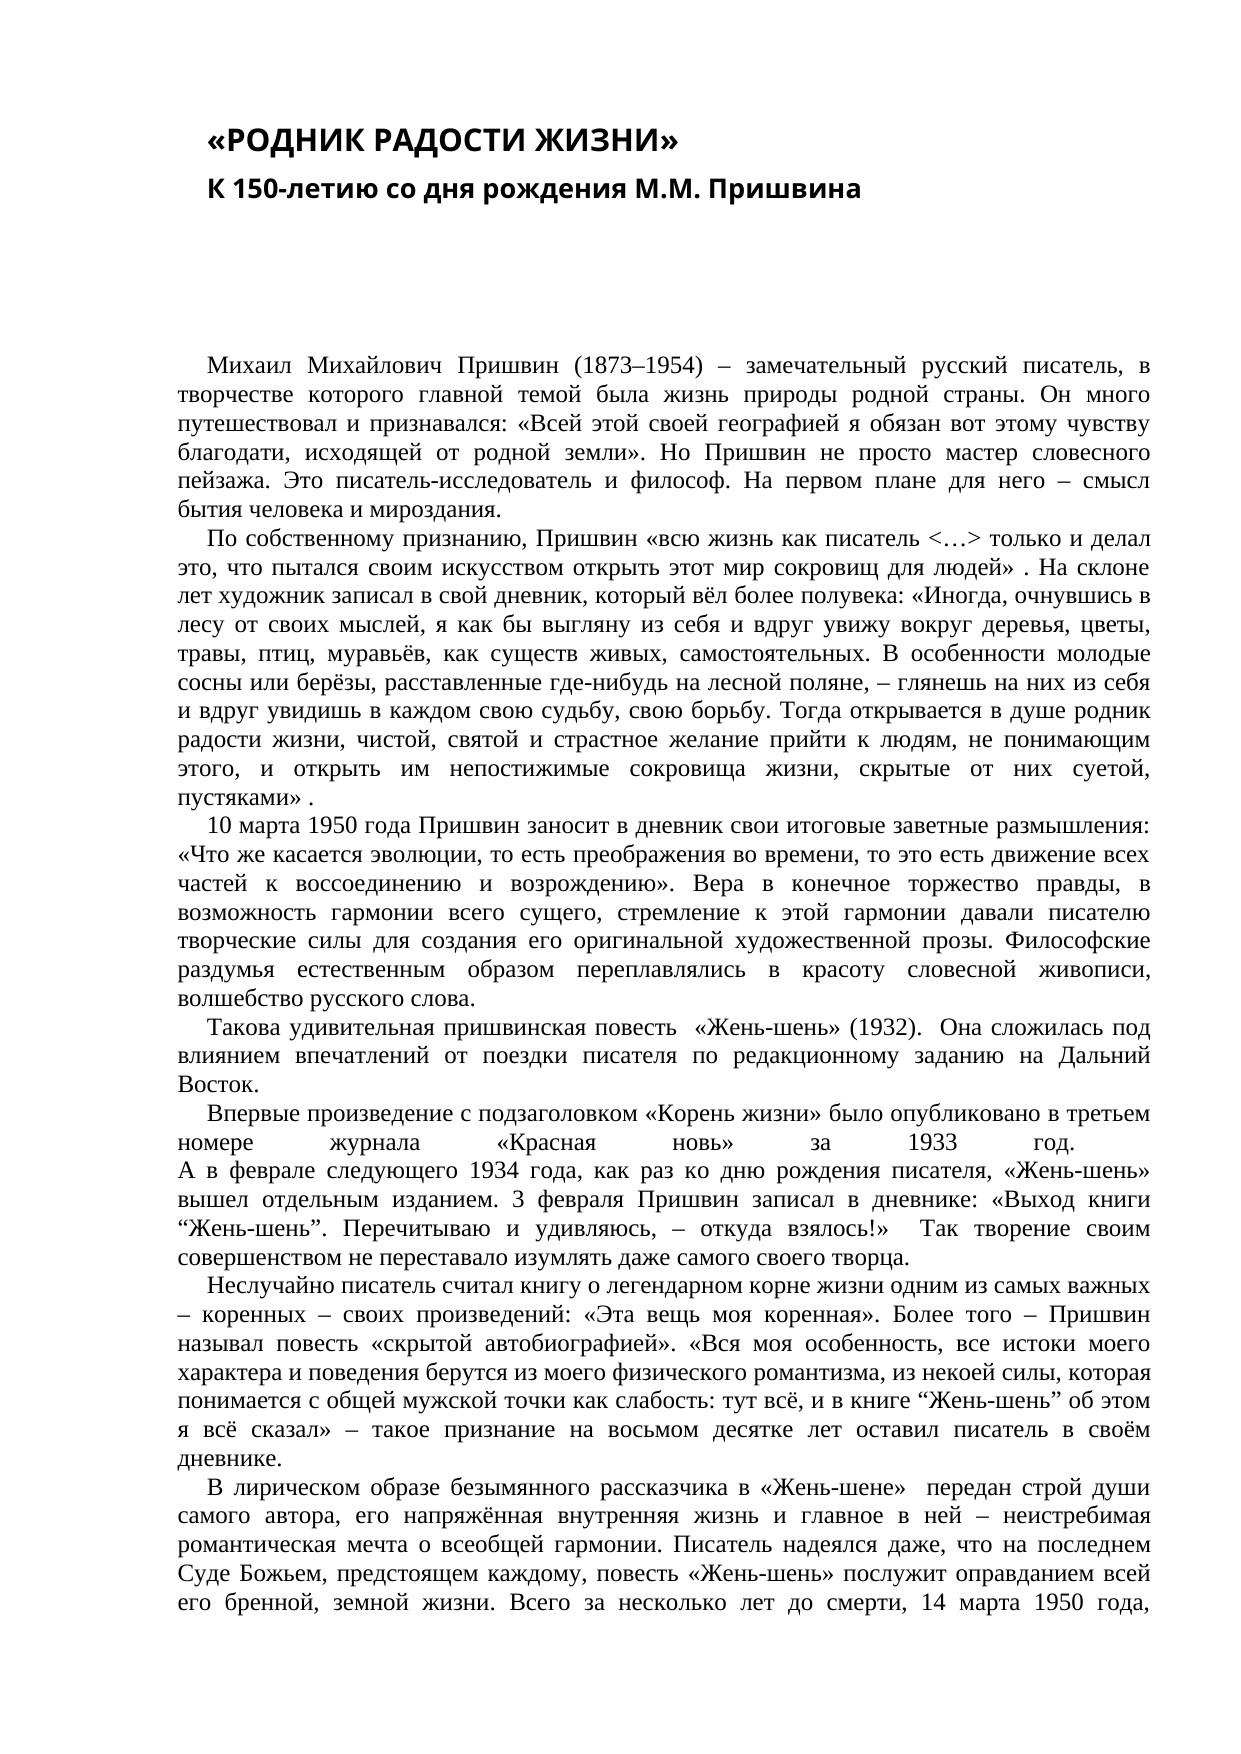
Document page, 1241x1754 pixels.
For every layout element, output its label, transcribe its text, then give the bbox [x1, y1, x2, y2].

text «РОДНИК РАДОСТИ ЖИЗНИ» [207, 118, 1152, 161]
text К 150-летию со дня рождения М.М. Пришвина [207, 169, 1152, 207]
text По собственному признанию, Пришвин «всю жизнь как писатель <…> только и делал это, что пытался своим искусством открыть этот мир сокровищ для людей» . На склоне лет художник записал в свой дневник, который вёл более полувека: «Иногда, очнувшись в лесу от своих мыслей, я как бы выгляну из себя и вдруг увижу вокруг деревья, цветы, травы, птиц, муравьёв, как существ живых, самостоятельных. В особенности молодые сосны или берёзы, расставленные где-нибудь на лесной поляне, – глянешь на них из себя и вдруг увидишь в каждом свою судьбу, свою борьбу. Тогда открывается в душе родник радости жизни, чистой, святой и страстное желание прийти к людям, не понимающим этого, и открыть им непостижимые сокровища жизни, скрытые от них суетой, пустяками» . [177, 523, 1152, 810]
text 10 марта 1950 года Пришвин заносит в дневник свои итоговые заветные размышления: «Что же касается эволюции, то есть преображения во времени, то это есть движение всех частей к воссоединению и возрождению». Вера в конечное торжество правды, в возможность гармонии всего сущего, стремление к этой гармонии давали писателю творческие силы для создания его оригинальной художественной прозы. Философские раздумья естественным образом переплавлялись в красоту словесной живописи, волшебство русского слова. [177, 810, 1152, 1012]
text Такова удивительная пришвинская повесть «Жень-шень» (1932). Она сложилась под влиянием впечатлений от поездки писателя по редакционному заданию на Дальний Восток. [177, 1012, 1152, 1098]
text Неслучайно писатель считал книгу о легендарном корне жизни одним из самых важных – коренных – своих произведений: «Эта вещь моя коренная». Более того – Пришвин называл повесть «скрытой автобиографией». «Вся моя особенность, все истоки моего характера и поведения берутся из моего физического романтизма, из некоей силы, которая понимается с общей мужской точки как слабость: тут всё, и в книге “Жень-шень” об этом я всё сказал» – такое признание на восьмом десятке лет оставил писатель в своём дневнике. [177, 1270, 1152, 1472]
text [177, 1472, 1152, 1615]
text Впервые произведение с подзаголовком «Корень жизни» было опубликовано в третьем номере журнала «Красная новь» за 1933 год. А в феврале следующего 1934 года, как раз ко дню рождения писателя, «Жень-шень» вышел отдельным изданием. 3 февраля Пришвин записал в дневнике: «Выход книги “Жень-шень”. Перечитываю и удивляюсь, – откуда взялось!» Так творение своим совершенством не переставало изумлять даже самого своего творца. [177, 1098, 1152, 1270]
text Михаил Михайлович Пришвин (1873–1954) – замечательный русский писатель, в творчестве которого главной темой была жизнь природы родной страны. Он много путешествовал и признавался: «Всей этой своей географией я обязан вот этому чувству благодати, исходящей от родной земли». Но Пришвин не просто мастер словесного пейзажа. Это писатель-исследователь и философ. На первом плане для него – смысл бытия человека и мироздания. [177, 350, 1152, 523]
